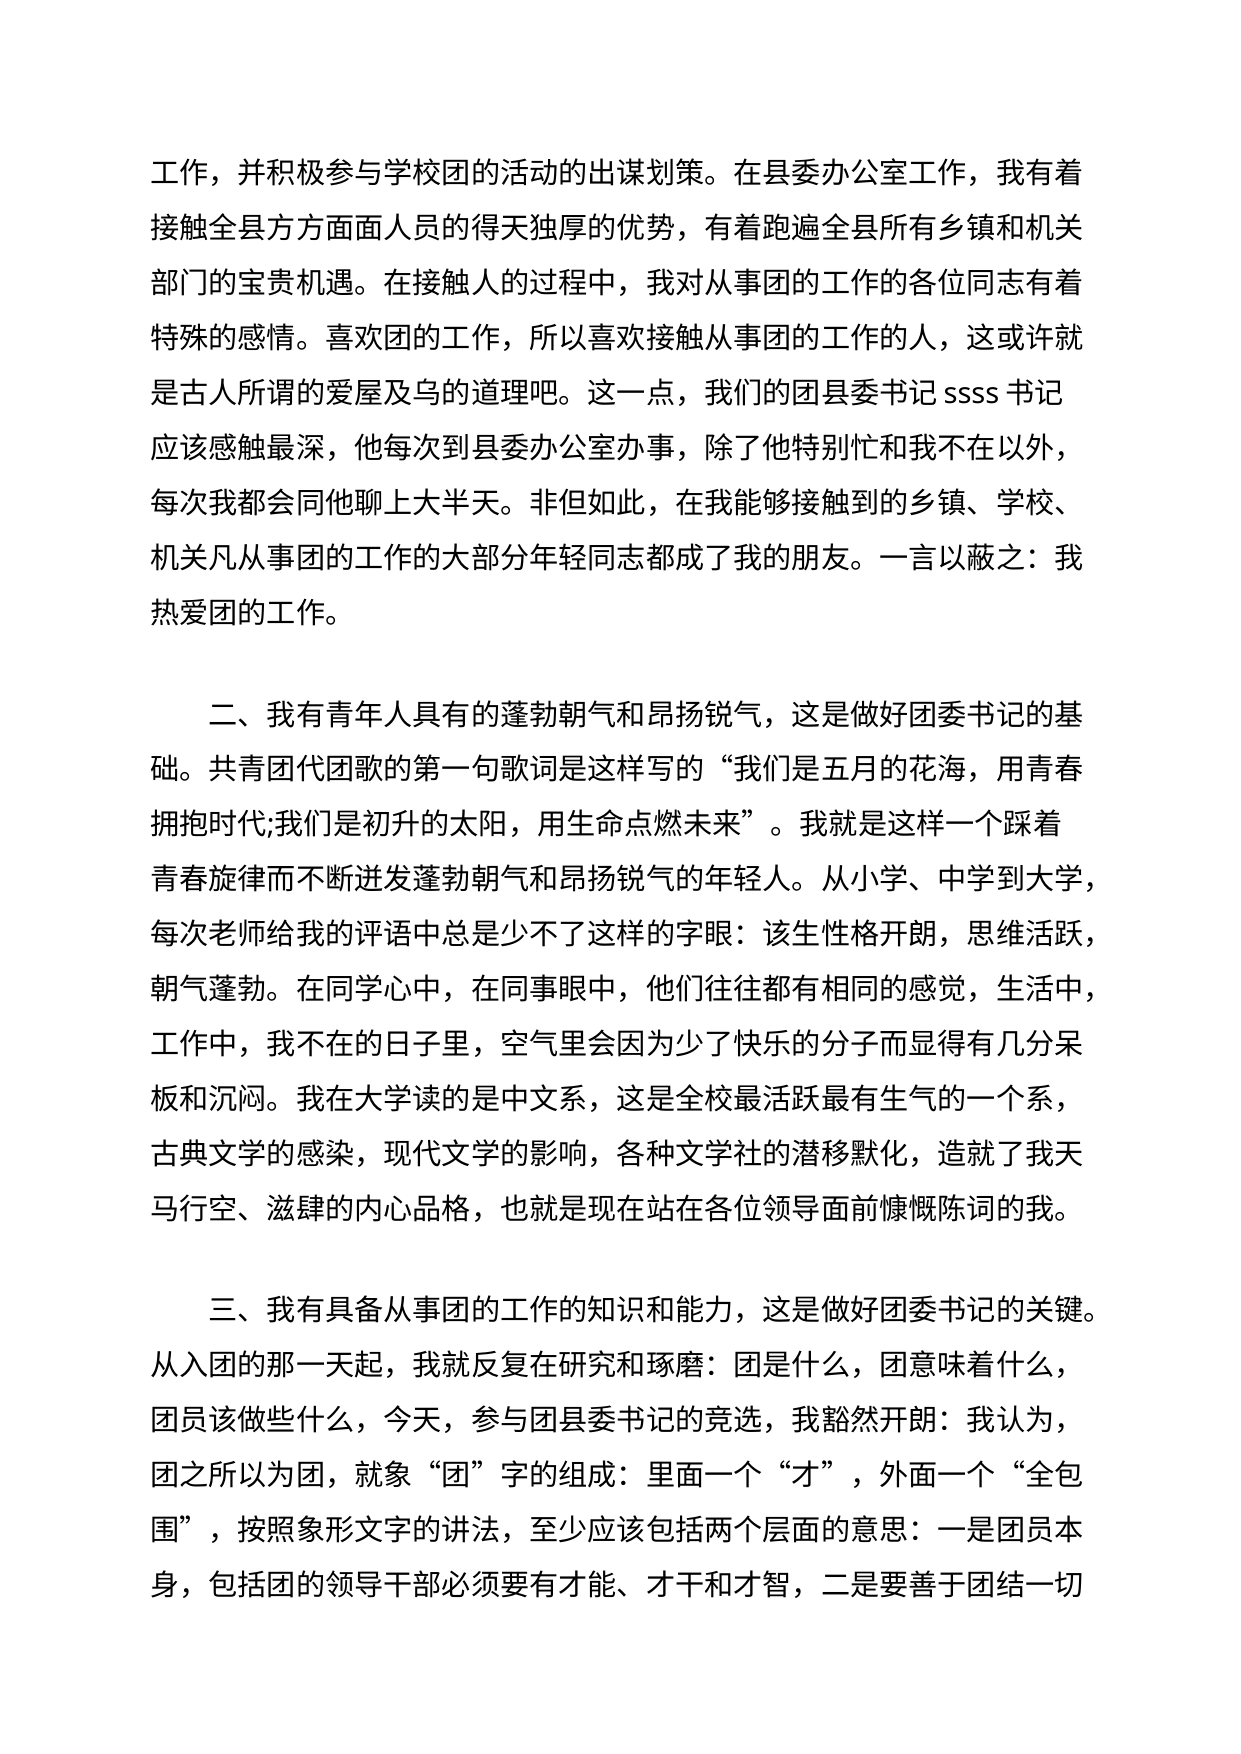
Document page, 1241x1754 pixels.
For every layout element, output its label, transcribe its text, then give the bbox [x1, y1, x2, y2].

text 二、我有青年人具有的蓬勃朝气和昂扬锐气，这是做好团委书记的基础。共青团代团歌的第一句歌词是这样写的“我们是五月的花海，用青春拥抱时代;我们是初升的太阳，用生命点燃未来”。我就是这样一个踩着青春旋律而不断迸发蓬勃朝气和昂扬锐气的年轻人。从小学、中学到大学，每次老师给我的评语中总是少不了这样的字眼：该生性格开朗，思维活跃，朝气蓬勃。在同学心中，在同事眼中，他们往往都有相同的感觉，生活中，工作中，我不在的日子里，空气里会因为少了快乐的分子而显得有几分呆板和沉闷。我在大学读的是中文系，这是全校最活跃最有生气的一个系，古典文学的感染，现代文学的影响，各种文学社的潜移默化，造就了我天马行空、滋肆的内心品格，也就是现在站在各位领导面前慷慨陈词的我。 [150, 691, 1090, 1227]
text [150, 150, 1090, 632]
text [150, 1287, 1090, 1604]
